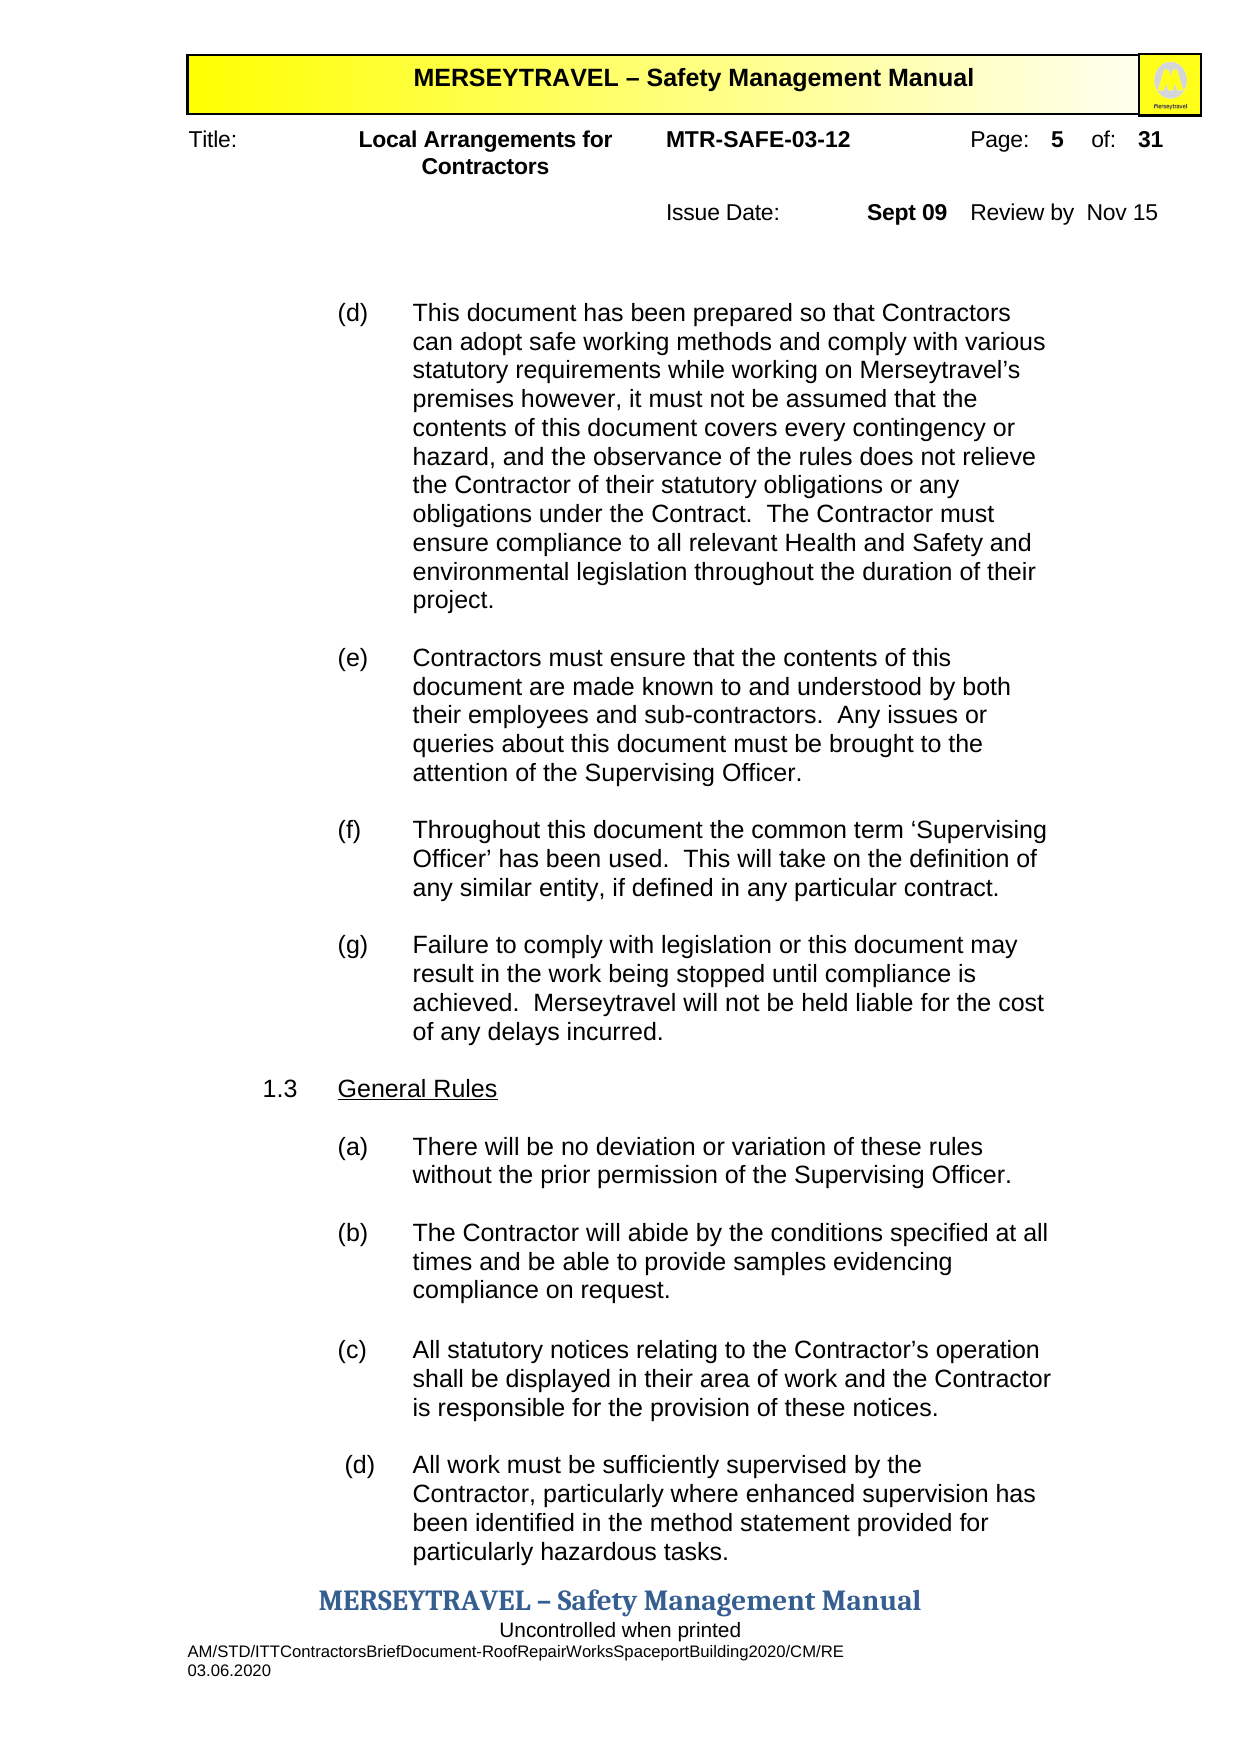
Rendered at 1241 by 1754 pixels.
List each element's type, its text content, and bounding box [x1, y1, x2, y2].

text (a) There will be no deviation or variation of these rules without the prior permission of the Supervising Officer. [337, 1132, 1053, 1189]
text (c) All statutory notices relating to the Contractor’s operation shall be displayed in their area of work and the Contractor is responsible for the provision of these notices. [187, 1336, 1053, 1422]
text (f) Throughout this document the common term ‘Supervising Officer’ has been used. This will take on the definition of any similar entity, if defined in any particular contract. [337, 816, 1053, 902]
text (d) This document has been prepared so that Contractors can adopt safe working methods and comply with various statutory requirements while working on Merseytravel’s premises however, it must not be assumed that the contents of this document covers every contingency or hazard, and the observance of the rules does not relieve the Contractor of their statutory obligations or any obligations under the Contract. The Contractor must ensure compliance to all relevant Health and Safety and environmental legislation throughout the duration of their project. [337, 298, 1053, 614]
text 1.3 General Rules [262, 1074, 1053, 1103]
text (b) The Contractor will abide by the conditions specified at all times and be able to provide samples evidencing compliance on request. [337, 1218, 1053, 1304]
text (d) All work must be sufficiently supervised by the Contractor, particularly where enhanced supervision has been identified in the method statement provided for particularly hazardous tasks. [337, 1451, 1053, 1566]
text (e) Contractors must ensure that the contents of this document are made known to and understood by both their employees and sub-contractors. Any issues or queries about this document must be brought to the attention of the Supervising Officer. [337, 643, 1053, 787]
text (g) Failure to comply with legislation or this document may result in the work being stopped until compliance is achieved. Merseytravel will not be held liable for the cost of any delays incurred. [337, 931, 1053, 1046]
